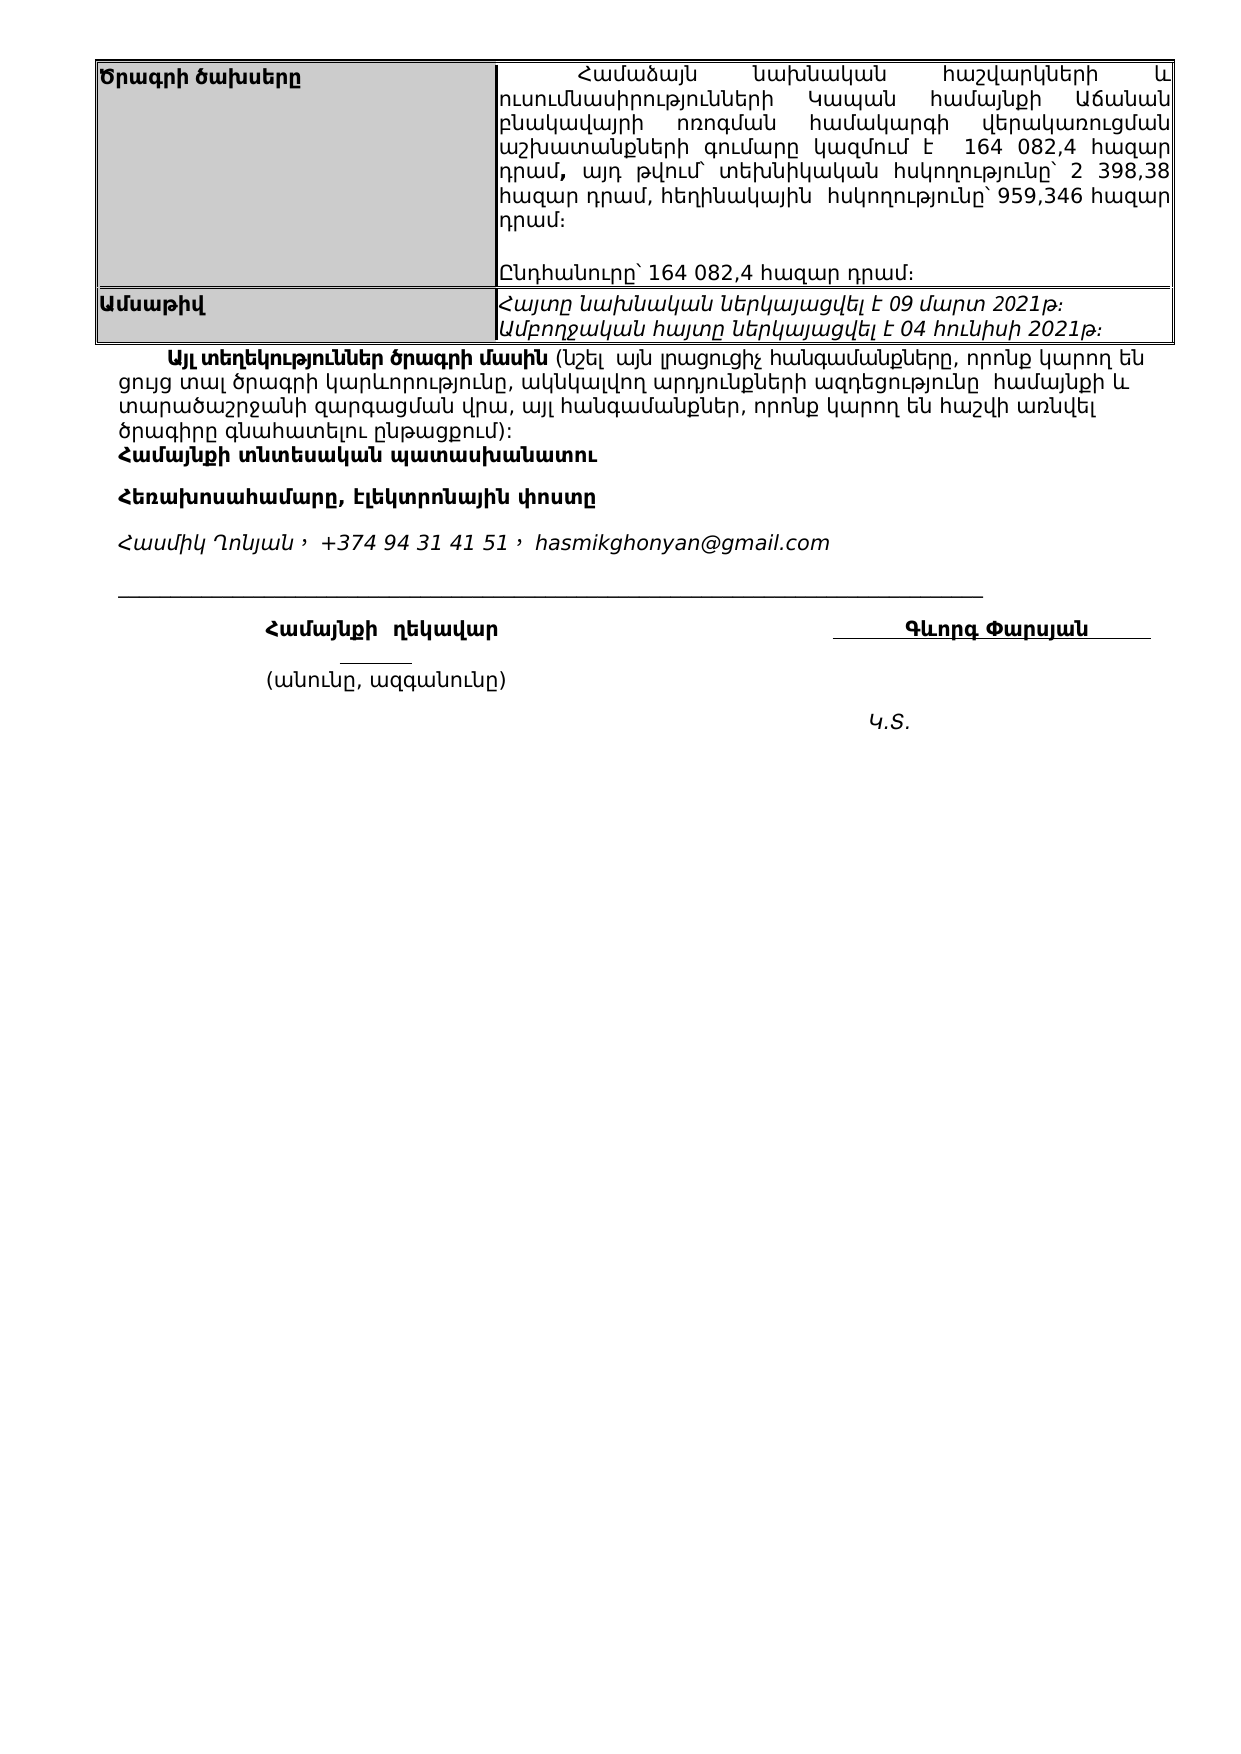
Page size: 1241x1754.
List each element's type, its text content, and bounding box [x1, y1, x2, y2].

text Հասմիկ Ղոնյան， +374 94 31 41 51， hasmikghonyan@gmail.com [118, 528, 1152, 556]
text Համայնքի ղեկավար Գևորգ Փարսյան (անունը, ազգանունը) [193, 617, 1152, 692]
table_cell Ամսաթիվ [96, 286, 496, 342]
text Հեռախոսահամարը, էլեկտրոնային փոստը [118, 485, 1152, 509]
table_cell Ծրագրի ծախսերը [98, 63, 496, 286]
text Կ.Տ. [118, 710, 1152, 734]
table_cell Համաձայն նախնական հաշվարկների և ուսումնասիրությունների Կապան համայնքի Աճանան բնակավայրի ոռոգման համակարգի վերակառուցման աշխատանքների գումարը կազմում է 164 082,4 հազար դրամ, այդ թվում՝ տեխնիկական հսկողությունը՝ 2 398,38 հազար դրամ, հեղինակային հսկողությունը՝ 959,346 հազար դրամ։ Ընդհանուրը՝ 164 082,4 հազար դրամ։ [496, 63, 1172, 286]
table_cell Հայտը նախնական ներկայացվել է 09 մարտ 2021թ։ Ամբողջական հայտը ներկայացվել է 04 հունիսի 2021թ։ [496, 286, 1173, 342]
text Այլ տեղեկություններ ծրագրի մասին (նշել այն լրացուցիչ հանգամանքները, որոնք կարող են ցույց տալ ծրագրի կարևորությունը, ակնկալվող արդյունքների ազդեցությունը համայնքի և տարածաշրջանի զարգացման վրա, այլ հանգամանքներ, որոնք կարող են հաշվի առնվել ծրագիրը գնահատելու ընթացքում): [118, 345, 1152, 443]
text ___________________________________________________________________________________ [118, 574, 1152, 599]
text Համայնքի տնտեսական պատասխանատու [118, 443, 1152, 467]
